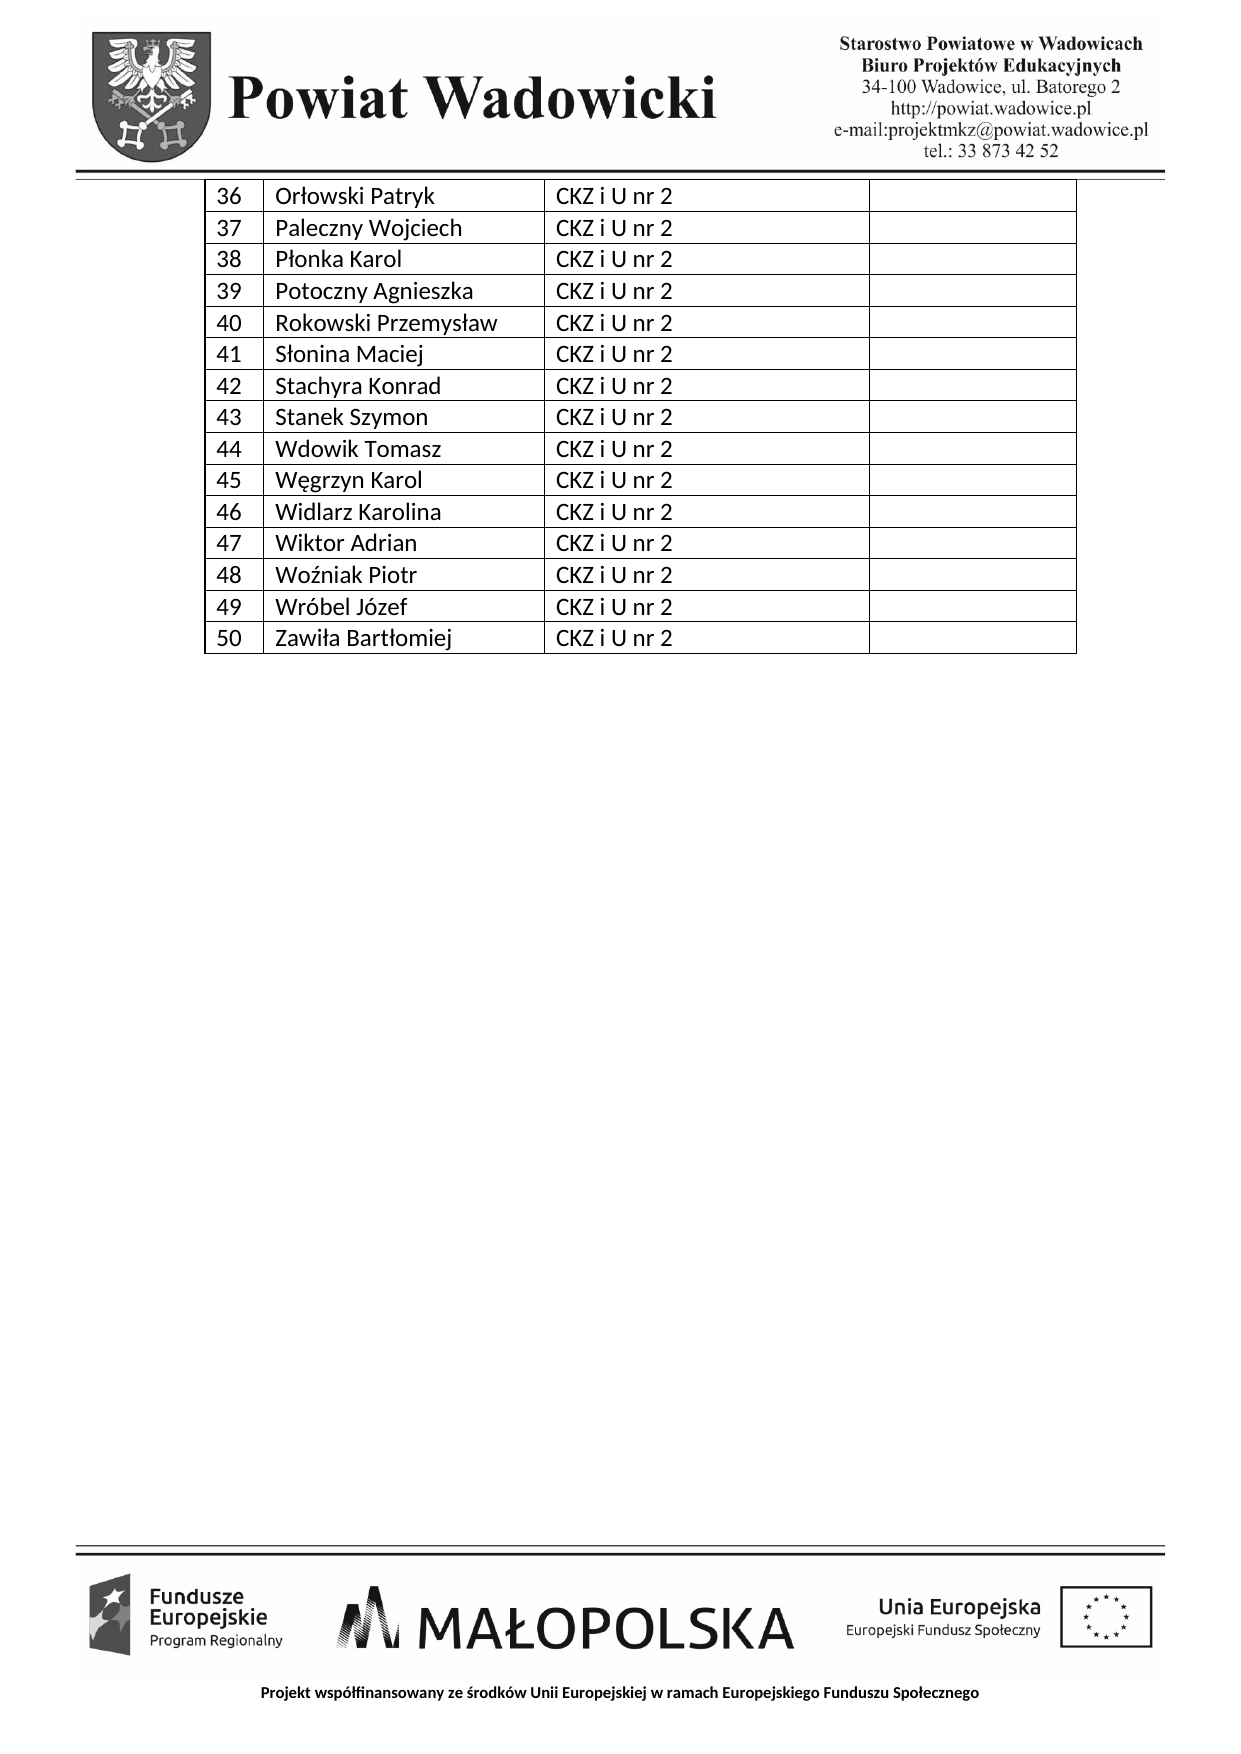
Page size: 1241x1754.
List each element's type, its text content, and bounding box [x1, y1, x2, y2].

table_cell [870, 401, 1076, 432]
table_cell Słonina Maciej [264, 338, 544, 369]
table_cell [870, 496, 1076, 527]
table_cell 46 [206, 496, 263, 527]
table_cell CKZ i U nr 2 [545, 401, 869, 432]
picture [75, 1545, 1166, 1683]
table_cell Potoczny Agnieszka [264, 275, 544, 306]
table_cell [870, 528, 1076, 558]
table_cell 38 [206, 244, 263, 274]
table_cell CKZ i U nr 2 [545, 433, 869, 463]
table_cell Wróbel Józef [264, 591, 544, 621]
table_cell 36 [206, 180, 263, 211]
table_cell Rokowski Przemysław [264, 307, 544, 337]
table_cell Woźniak Piotr [264, 559, 544, 590]
table_cell Paleczny Wojciech [264, 212, 544, 242]
table_cell CKZ i U nr 2 [545, 591, 869, 621]
table_cell CKZ i U nr 2 [545, 338, 869, 369]
table_cell [870, 212, 1076, 242]
table_cell CKZ i U nr 2 [545, 559, 869, 590]
table_cell 44 [206, 433, 263, 463]
table_cell CKZ i U nr 2 [545, 180, 869, 211]
table_cell 42 [206, 370, 263, 400]
table_cell CKZ i U nr 2 [545, 370, 869, 400]
table_cell Wiktor Adrian [264, 528, 544, 558]
table_cell Wdowik Tomasz [264, 433, 544, 463]
table_cell CKZ i U nr 2 [545, 307, 869, 337]
table_cell Stanek Szymon [264, 401, 544, 432]
table_cell [870, 622, 1076, 653]
table_cell Orłowski Patryk [264, 180, 544, 211]
table_cell CKZ i U nr 2 [545, 275, 869, 306]
table_cell CKZ i U nr 2 [545, 212, 869, 242]
table_cell [870, 591, 1076, 621]
table_cell [870, 275, 1076, 306]
table_cell 37 [206, 212, 263, 242]
table_cell Widlarz Karolina [264, 496, 544, 527]
table_cell 50 [206, 622, 263, 653]
table_cell 43 [206, 401, 263, 432]
table_cell Węgrzyn Karol [264, 465, 544, 495]
table_cell Płonka Karol [264, 244, 544, 274]
table_cell [870, 433, 1076, 463]
table_cell 48 [206, 559, 263, 590]
table_cell CKZ i U nr 2 [545, 496, 869, 527]
table_cell Zawiła Bartłomiej [264, 622, 544, 653]
table_cell 41 [206, 338, 263, 369]
table_cell [870, 559, 1076, 590]
table_cell [870, 307, 1076, 337]
table_cell 40 [206, 307, 263, 337]
table_cell 45 [206, 465, 263, 495]
table_cell 47 [206, 528, 263, 558]
table_cell [870, 370, 1076, 400]
table_cell [870, 338, 1076, 369]
table_cell CKZ i U nr 2 [545, 465, 869, 495]
table_cell [870, 465, 1076, 495]
table_cell 39 [206, 275, 263, 306]
table_cell CKZ i U nr 2 [545, 244, 869, 274]
table_cell Stachyra Konrad [264, 370, 544, 400]
table_cell 49 [206, 591, 263, 621]
table_cell [870, 244, 1076, 274]
table_cell CKZ i U nr 2 [545, 622, 869, 653]
table_cell [870, 180, 1076, 211]
table_cell CKZ i U nr 2 [545, 528, 869, 558]
